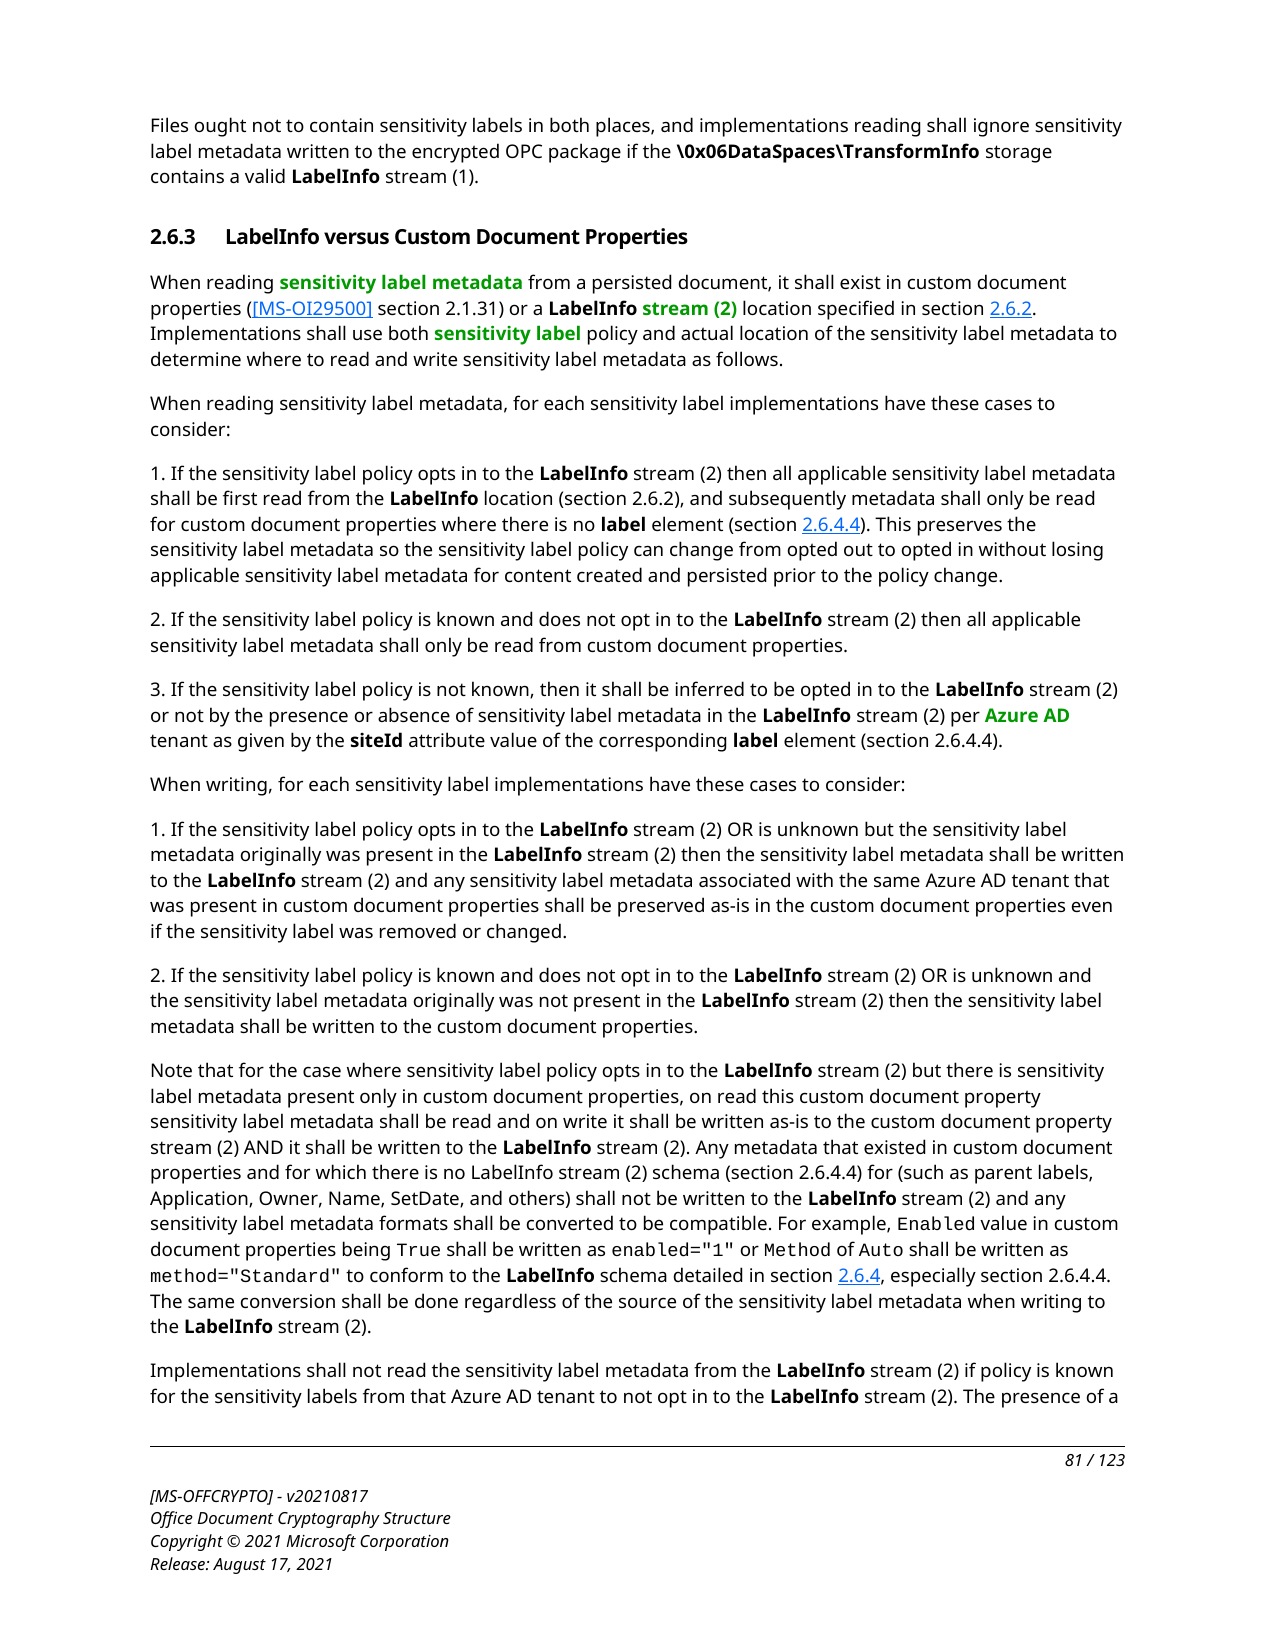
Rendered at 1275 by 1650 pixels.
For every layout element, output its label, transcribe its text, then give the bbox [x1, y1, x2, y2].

subtitle LabelInfo versus Custom Document Properties [150, 222, 1125, 251]
text 2. If the sensitivity label policy is known and does not opt in to the LabelInfo stream (2) OR is unknown and the sensitivity label metadata originally was not present in the LabelInfo stream (2) then the sensitivity label metadata shall be written to the custom document properties. [150, 962, 1125, 1039]
text 1. If the sensitivity label policy opts in to the LabelInfo stream (2) OR is unknown but the sensitivity label metadata originally was present in the LabelInfo stream (2) then the sensitivity label metadata shall be written to the LabelInfo stream (2) and any sensitivity label metadata associated with the same Azure AD tenant that was present in custom document properties shall be preserved as-is in the custom document properties even if the sensitivity label was removed or changed. [150, 816, 1125, 943]
text 2. If the sensitivity label policy is known and does not opt in to the LabelInfo stream (2) then all applicable sensitivity label metadata shall only be read from custom document properties. [150, 607, 1125, 658]
text Files ought not to contain sensitivity labels in both places, and implementations reading shall ignore sensitivity label metadata written to the encrypted OPC package if the \0x06DataSpaces\TransformInfo storage contains a valid LabelInfo stream (1). [150, 112, 1125, 189]
text Note that for the case where sensitivity label policy opts in to the LabelInfo stream (2) but there is sensitivity label metadata present only in custom document properties, on read this custom document property sensitivity label metadata shall be read and on write it shall be written as-is to the custom document property stream (2) AND it shall be written to the LabelInfo stream (2). Any metadata that existed in custom document properties and for which there is no LabelInfo stream (2) schema (section 2.6.4.4) for (such as parent labels, Application, Owner, Name, SetDate, and others) shall not be written to the LabelInfo stream (2) and any sensitivity label metadata formats shall be converted to be compatible. For example, Enabled value in custom document properties being True shall be written as enabled="1" or Method of Auto shall be written as method="Standard" to conform to the LabelInfo schema detailed in section 2.6.4, especially section 2.6.4.4. The same conversion shall be done regardless of the source of the sensitivity label metadata when writing to the LabelInfo stream (2). [150, 1058, 1125, 1339]
text 1. If the sensitivity label policy opts in to the LabelInfo stream (2) then all applicable sensitivity label metadata shall be first read from the LabelInfo location (section 2.6.2), and subsequently metadata shall only be read for custom document properties where there is no label element (section 2.6.4.4). This preserves the sensitivity label metadata so the sensitivity label policy can change from opted out to opted in without losing applicable sensitivity label metadata for content created and persisted prior to the policy change. [150, 460, 1125, 588]
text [150, 1358, 1125, 1409]
text When writing, for each sensitivity label implementations have these cases to consider: [150, 772, 1125, 797]
text When reading sensitivity label metadata from a persisted document, it shall exist in custom document properties ([MS-OI29500] section 2.1.31) or a LabelInfo stream (2) location specified in section 2.6.2. Implementations shall use both sensitivity label policy and actual location of the sensitivity label metadata to determine where to read and write sensitivity label metadata as follows. [150, 269, 1125, 372]
text When reading sensitivity label metadata, for each sensitivity label implementations have these cases to consider: [150, 390, 1125, 441]
text 3. If the sensitivity label policy is not known, then it shall be inferred to be opted in to the LabelInfo stream (2) or not by the presence or absence of sensitivity label metadata in the LabelInfo stream (2) per Azure AD tenant as given by the siteId attribute value of the corresponding label element (section 2.6.4.4). [150, 676, 1125, 753]
